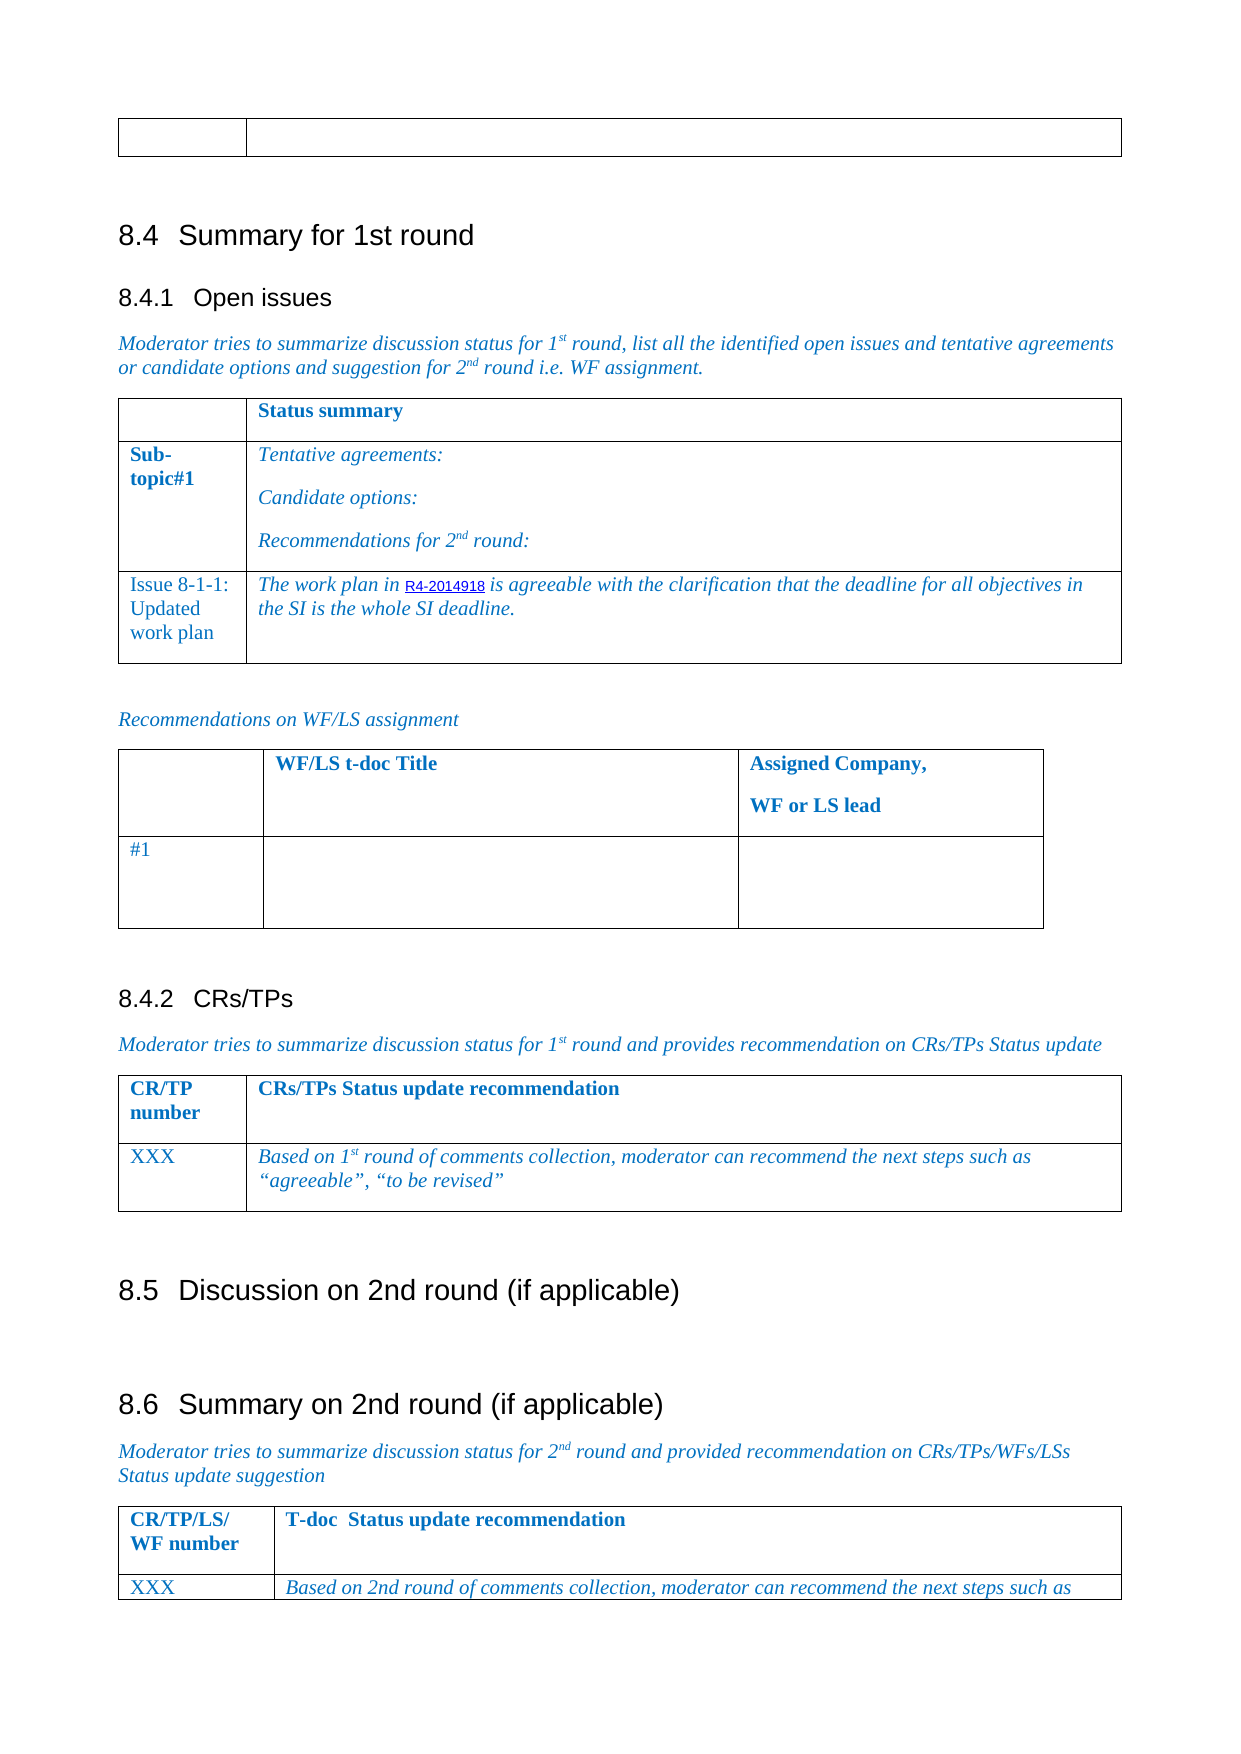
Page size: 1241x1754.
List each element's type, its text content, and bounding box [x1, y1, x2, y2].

table_header T-doc Status update recommendation [275, 1507, 1121, 1574]
table_cell #1 [119, 837, 263, 928]
text Moderator tries to summarize discussion status for 2nd round and provided recommendation on CRs/TPs/WFs/LSs Status update suggestion [118, 1439, 1122, 1487]
text Recommendations on WF/LS assignment [118, 707, 1122, 731]
table_cell XXX [119, 1144, 246, 1211]
table_cell Based on 1st round of comments collection, moderator can recommend the next steps such as “agreeable”, “to be revised” [247, 1144, 1121, 1211]
table_header CRs/TPs Status update recommendation [247, 1076, 1121, 1143]
table_cell [264, 837, 738, 928]
subtitle Discussion on 2nd round (if applicable) [118, 1273, 1122, 1307]
table_header [119, 750, 263, 836]
table_cell Issue 8-1-1: Updated work plan [119, 572, 246, 663]
table_cell Sub-topic#1 [119, 442, 246, 571]
table_cell [739, 837, 1043, 928]
table_cell [247, 119, 1121, 156]
table_cell XXX [119, 1575, 274, 1599]
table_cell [275, 1575, 1121, 1599]
text Moderator tries to summarize discussion status for 1st round and provides recommendation on CRs/TPs Status update [118, 1032, 1122, 1056]
table_header Assigned Company, WF or LS lead [739, 750, 1043, 836]
table_header WF/LS t-doc Title [264, 750, 738, 836]
table_cell The work plan in R4-2014918 is agreeable with the clarification that the deadline for all objectives in the SI is the whole SI deadline. [247, 572, 1121, 663]
table_cell Tentative agreements: Candidate options: Recommendations for 2nd round: [247, 442, 1121, 571]
subtitle CRs/TPs [118, 984, 1122, 1013]
subtitle Summary on 2nd round (if applicable) [118, 1387, 1122, 1421]
subtitle Summary for 1st round [118, 218, 1122, 252]
subtitle Open issues [118, 283, 1122, 312]
table_header CR/TP/LS/WF number [119, 1507, 274, 1574]
text Moderator tries to summarize discussion status for 1st round, list all the identified open issues and tentative agreements or candidate options and suggestion for 2nd round i.e. WF assignment. [118, 331, 1122, 379]
table_header CR/TP number [119, 1076, 246, 1143]
table_header Status summary [247, 399, 1121, 441]
table_header [119, 399, 246, 441]
